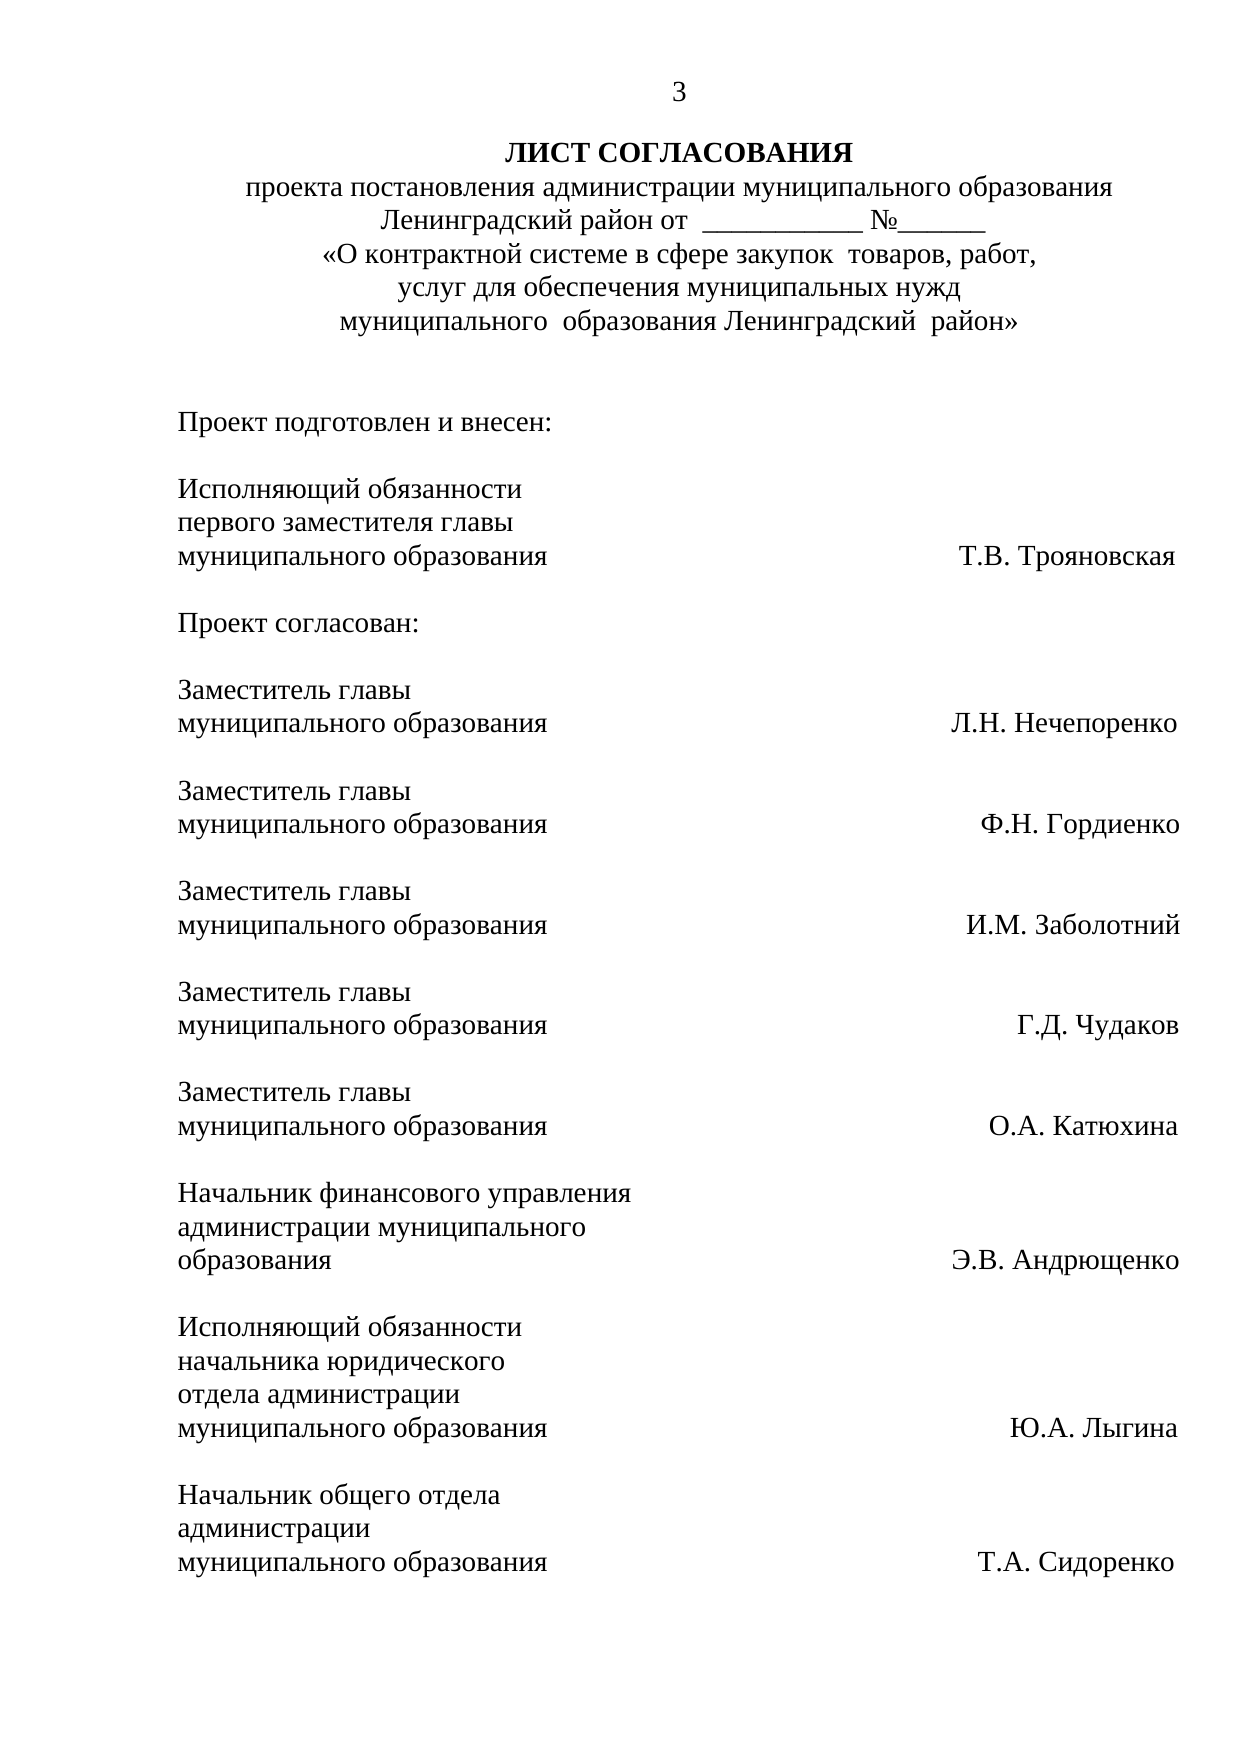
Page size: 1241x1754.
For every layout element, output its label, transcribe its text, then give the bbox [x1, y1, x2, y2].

text отдела администрации [177, 1376, 1181, 1410]
text Заместитель главы [177, 1074, 1181, 1108]
text муниципального образования И.М. Заболотний [177, 907, 1181, 940]
text муниципального образования Л.Н. Нечепоренко [177, 706, 1181, 739]
text Заместитель главы [177, 773, 1181, 806]
text муниципального образования Ф.Н. Гордиенко [177, 806, 1181, 840]
text муниципального образования Г.Д. Чудаков [177, 1007, 1181, 1041]
text муниципального образования О.А. Катюхина [177, 1108, 1181, 1142]
text муниципального образования Т.В. Трояновская [177, 538, 1181, 571]
text ЛИСТ СОГЛАСОВАНИЯ [177, 135, 1181, 169]
text Начальник общего отдела [177, 1477, 1181, 1511]
text образования Э.В. Андрющенко [177, 1242, 1181, 1276]
text «О контрактной системе в сфере закупок товаров, работ, [177, 236, 1181, 269]
text Заместитель главы [177, 974, 1181, 1007]
text Исполняющий обязанности [177, 1309, 1181, 1343]
text муниципального образования Ленинградский район» [177, 303, 1181, 337]
text Проект подготовлен и внесен: [177, 404, 1181, 437]
text Начальник финансового управления [177, 1175, 1181, 1209]
text администрации [177, 1511, 1181, 1544]
text первого заместителя главы [177, 504, 1181, 538]
text администрации муниципального [177, 1209, 1181, 1242]
text муниципального образования Т.А. Сидоренко [177, 1544, 1181, 1578]
text муниципального образования Ю.А. Лыгина [177, 1410, 1181, 1443]
text Проект согласован: [177, 605, 1181, 638]
text Ленинградский район от ___________ №______ [177, 202, 1181, 236]
text начальника юридического [177, 1343, 1181, 1376]
text проекта постановления администрации муниципального образования [177, 169, 1181, 202]
text Исполняющий обязанности [177, 471, 1181, 504]
text Заместитель главы [177, 873, 1181, 907]
text услуг для обеспечения муниципальных нужд [177, 269, 1181, 303]
text Заместитель главы [177, 672, 1181, 706]
